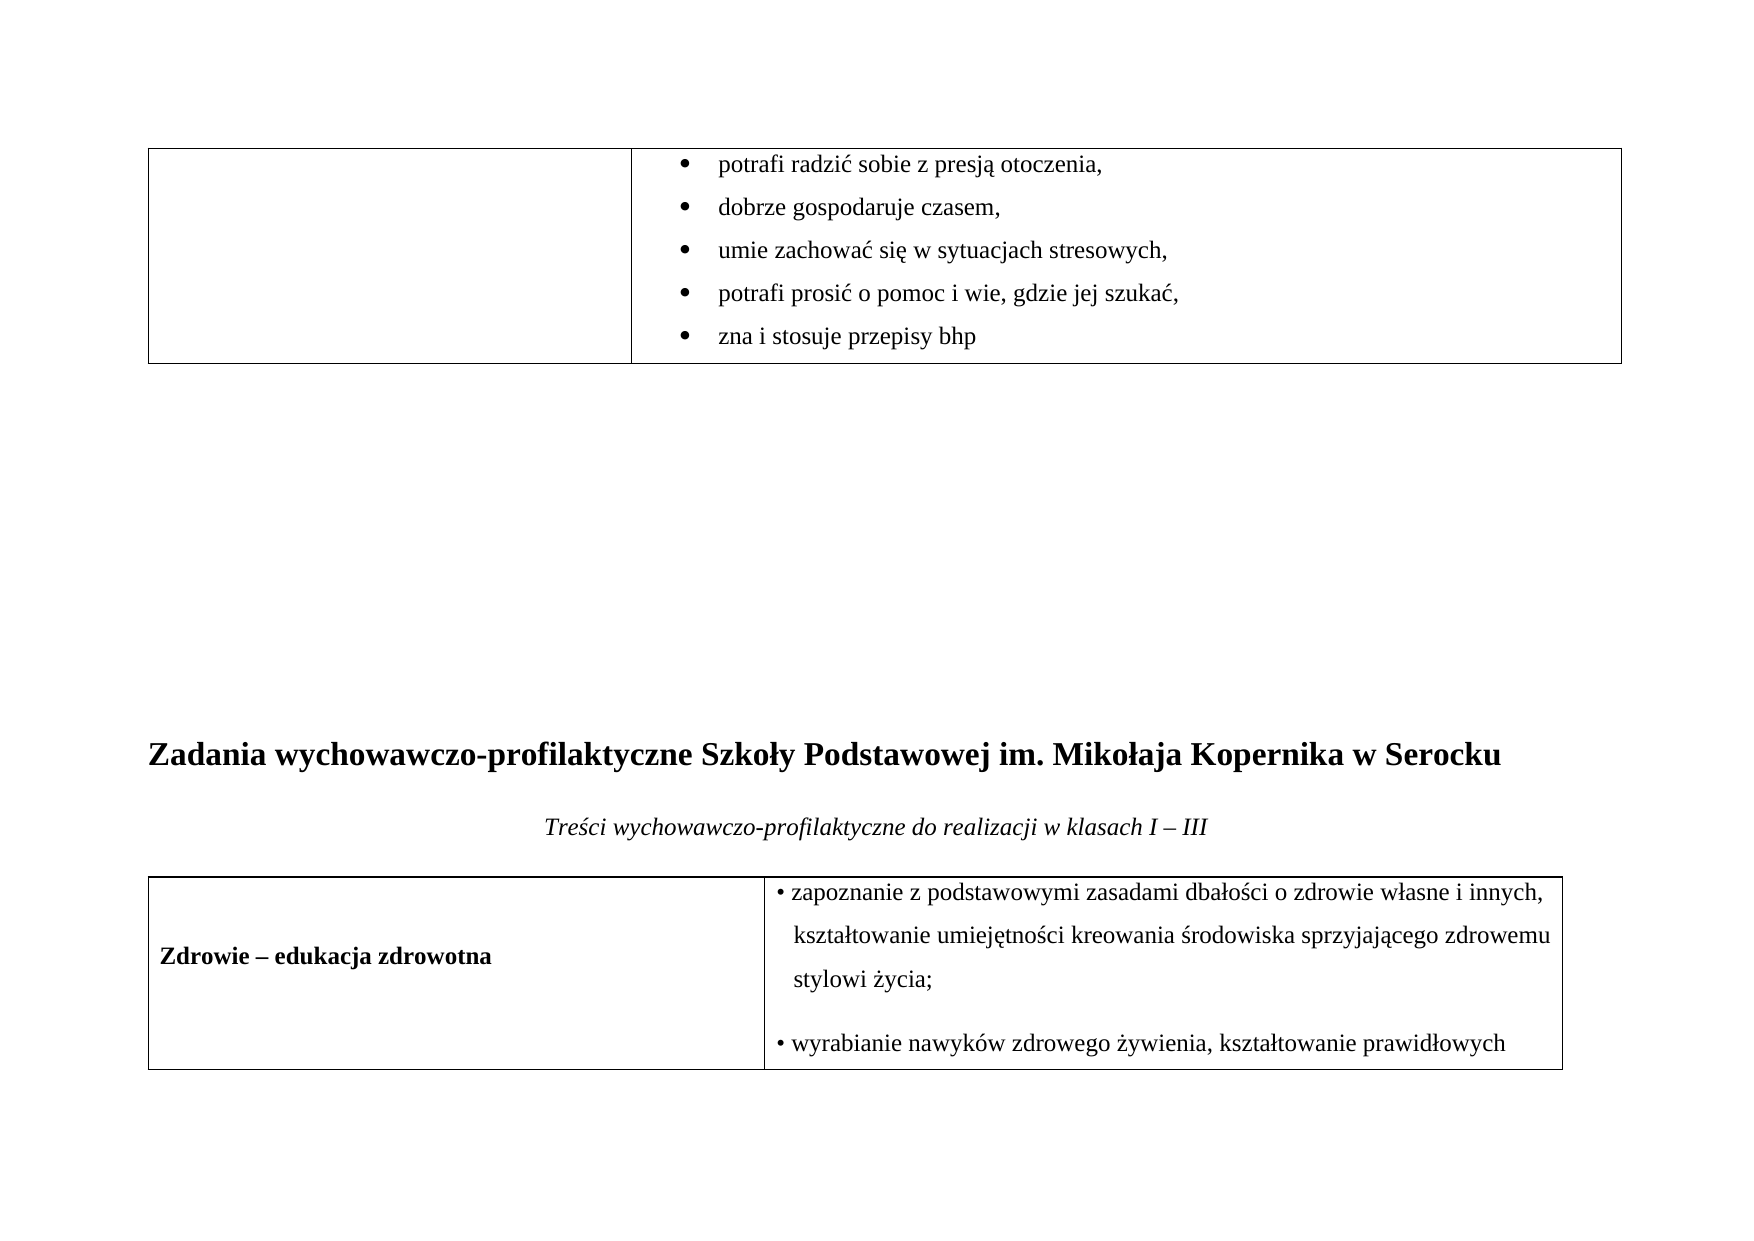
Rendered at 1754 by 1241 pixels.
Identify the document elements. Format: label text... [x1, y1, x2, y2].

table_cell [149, 149, 631, 363]
text Treści wychowawczo-profilaktyczne do realizacji w klasach I – III [148, 812, 1606, 841]
text Zadania wychowawczo-profilaktyczne Szkoły Podstawowej im. Mikołaja Kopernika w Serocku [148, 734, 1606, 772]
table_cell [632, 149, 1621, 363]
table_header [765, 878, 1562, 1069]
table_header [149, 878, 764, 1069]
